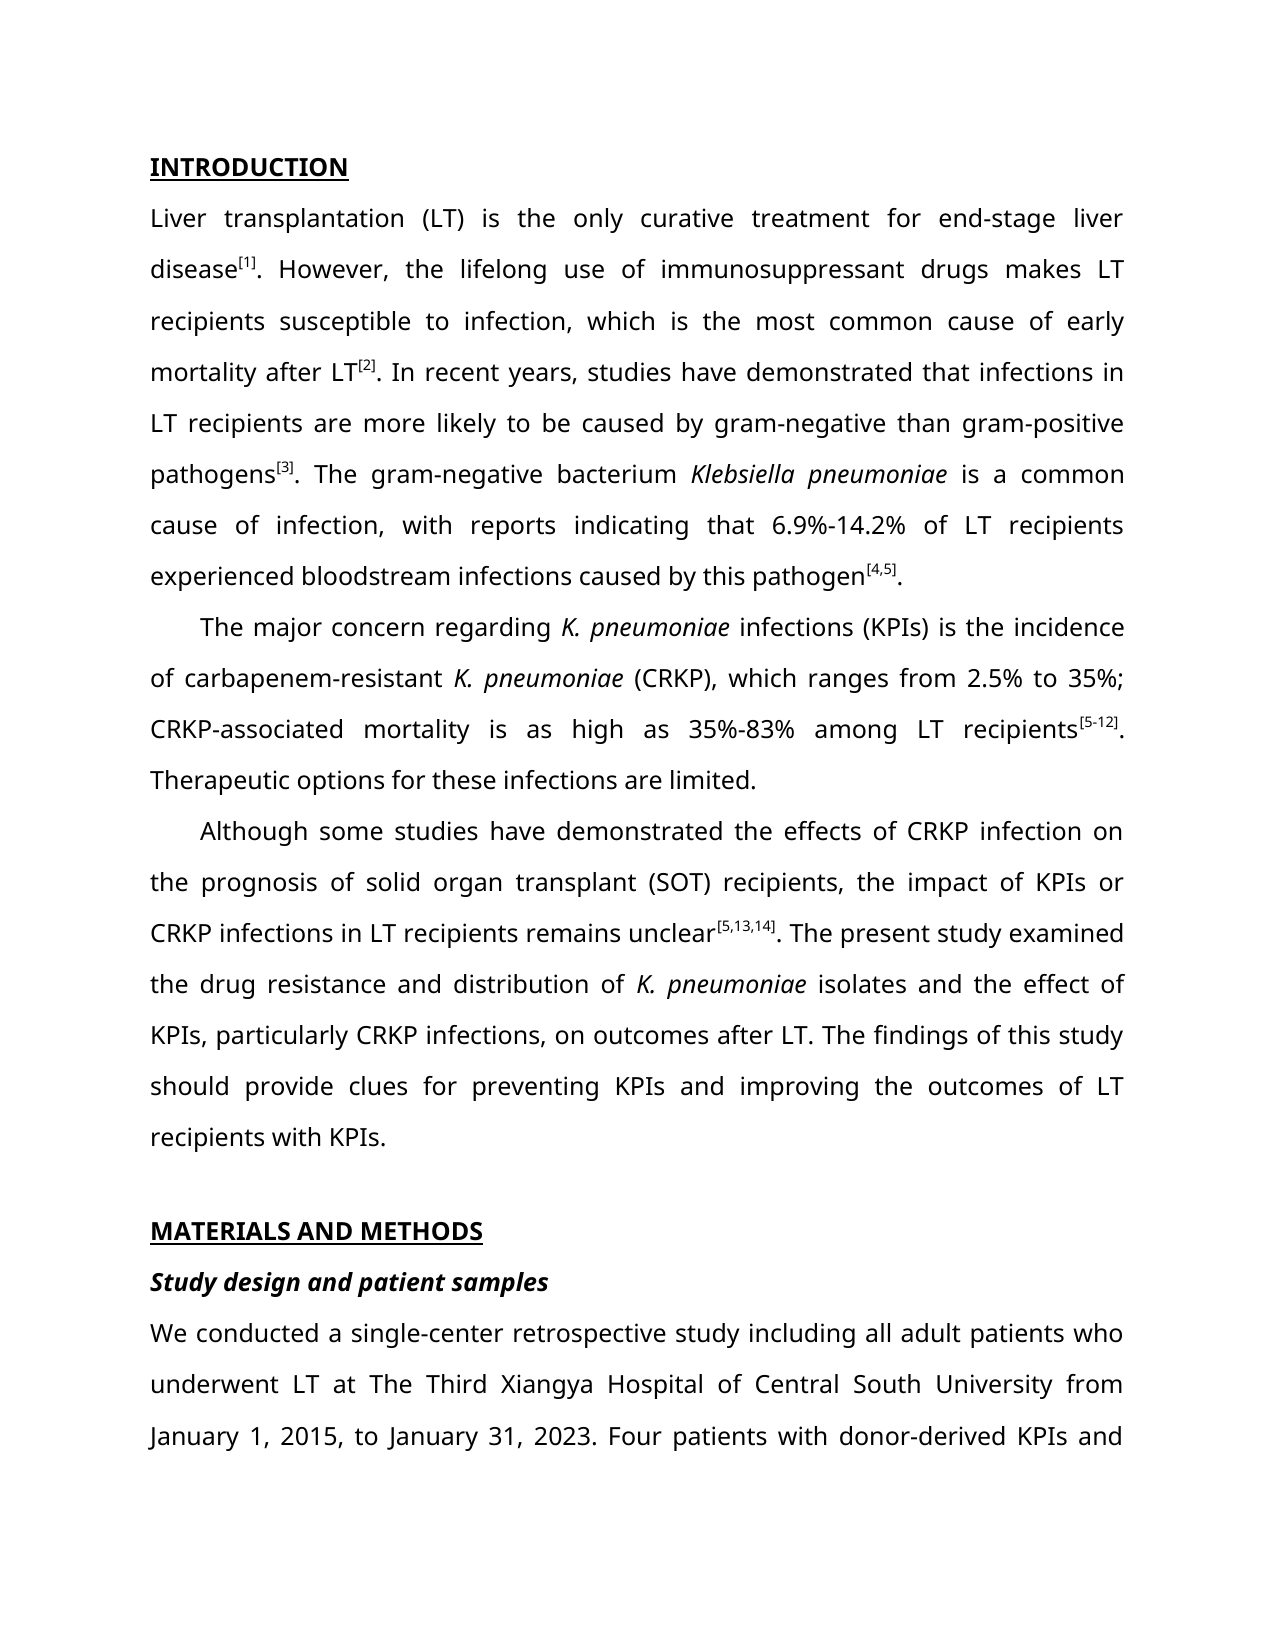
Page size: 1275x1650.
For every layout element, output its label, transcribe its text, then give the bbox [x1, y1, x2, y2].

text MATERIALS AND METHODS [150, 1214, 1125, 1248]
text INTRODUCTION [150, 150, 1125, 184]
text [150, 1316, 1125, 1452]
text The major concern regarding K. pneumoniae infections (KPIs) is the incidence of carbapenem-resistant K. pneumoniae (CRKP), which ranges from 2.5% to 35%; CRKP-associated mortality is as high as 35%-83% among LT recipients[5-12]. Therapeutic options for these infections are limited. [150, 609, 1125, 797]
text Liver transplantation (LT) is the only curative treatment for end-stage liver disease[1]. However, the lifelong use of immunosuppressant drugs makes LT recipients susceptible to infection, which is the most common cause of early mortality after LT[2]. In recent years, studies have demonstrated that infections in LT recipients are more likely to be caused by gram-negative than gram-positive pathogens[3]. The gram-negative bacterium Klebsiella pneumoniae is a common cause of infection, with reports indicating that 6.9%-14.2% of LT recipients experienced bloodstream infections caused by this pathogen[4,5]. [150, 201, 1125, 592]
text Study design and patient samples [150, 1265, 1125, 1299]
text Although some studies have demonstrated the effects of CRKP infection on the prognosis of solid organ transplant (SOT) recipients, the impact of KPIs or CRKP infections in LT recipients remains unclear[5,13,14]. The present study examined the drug resistance and distribution of K. pneumoniae isolates and the effect of KPIs, particularly CRKP infections, on outcomes after LT. The findings of this study should provide clues for preventing KPIs and improving the outcomes of LT recipients with KPIs. [150, 813, 1125, 1154]
